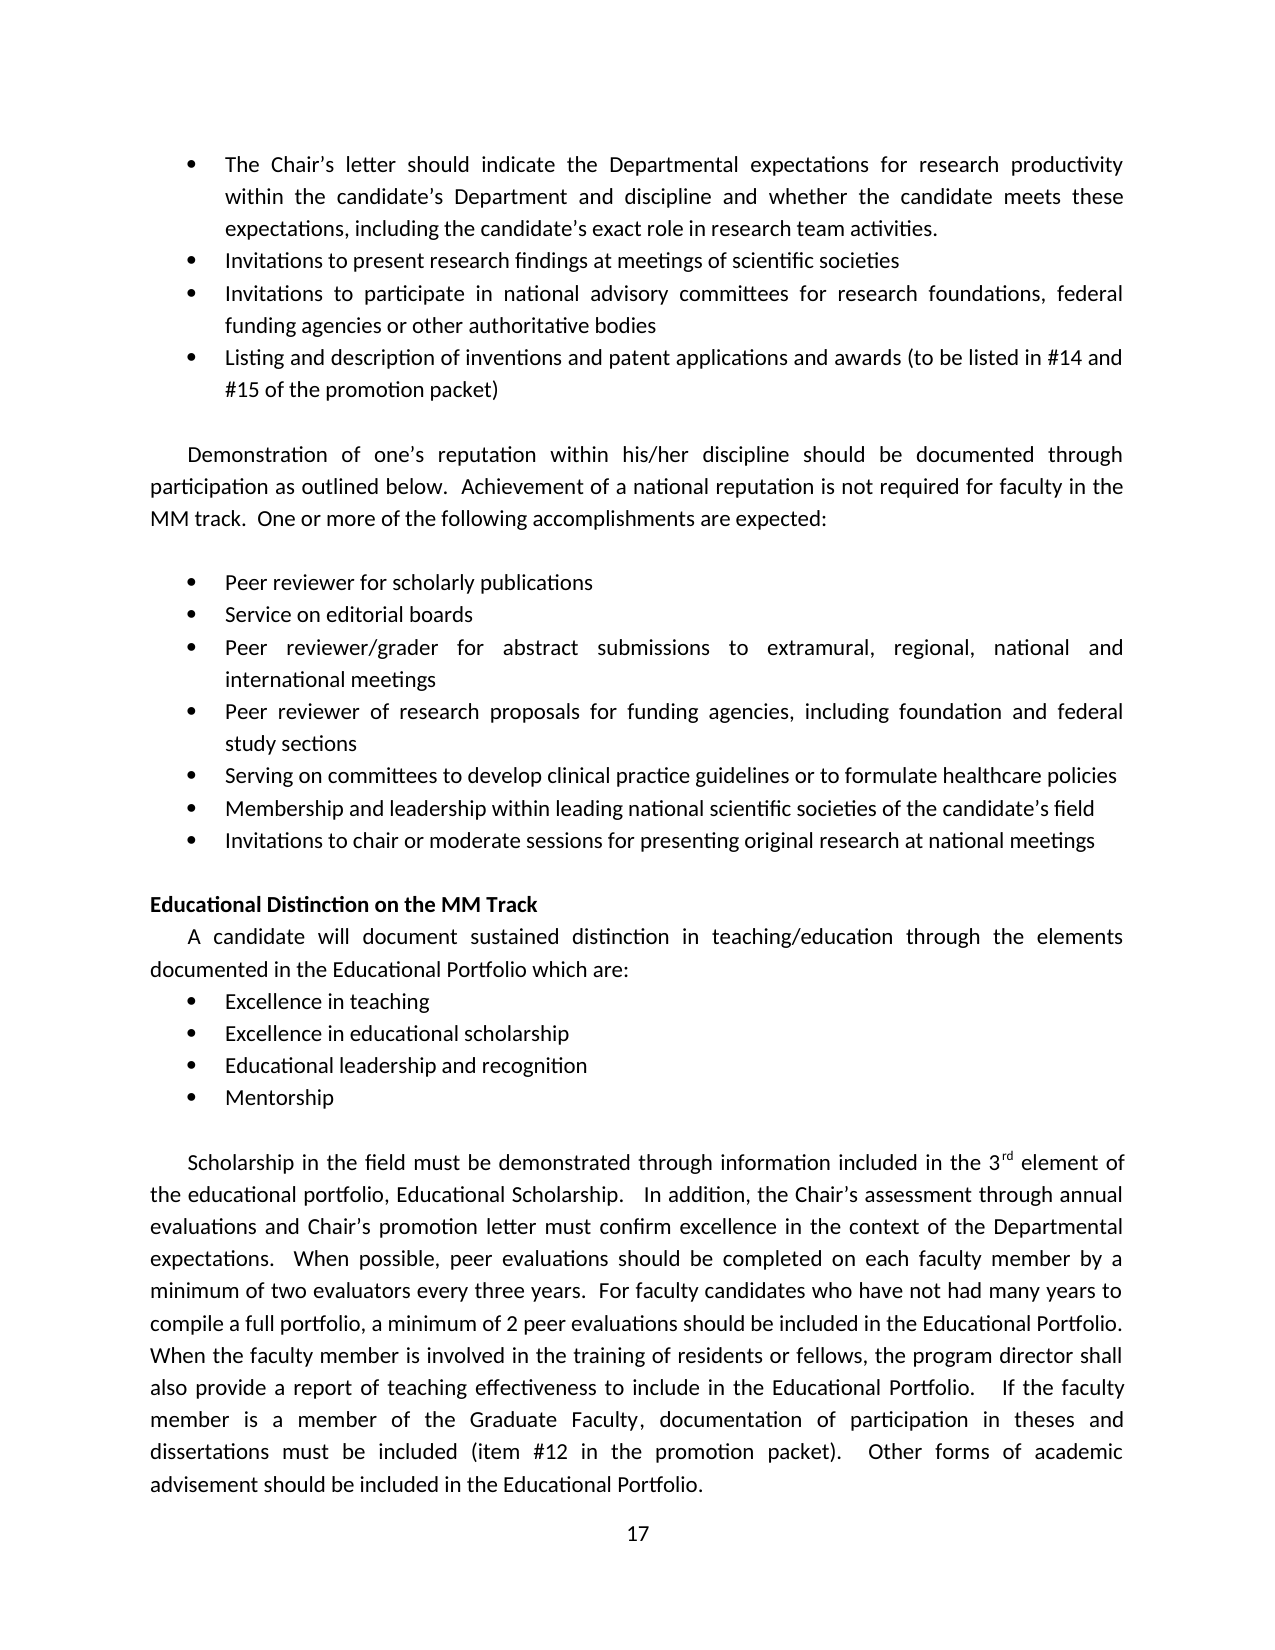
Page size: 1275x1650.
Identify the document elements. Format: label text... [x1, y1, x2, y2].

list Peer reviewer for scholarly publications [187, 568, 1125, 596]
text Demonstration of one’s reputation within his/her discipline should be documented through participation as outlined below. Achievement of a national reputation is not required for faculty in the MM track. One or more of the following accomplishments are expected: [150, 440, 1125, 532]
list Invitations to chair or moderate sessions for presenting original research at national meetings [187, 826, 1125, 854]
list Excellence in educational scholarship [187, 1019, 1125, 1047]
list Excellence in teaching [187, 987, 1125, 1015]
list The Chair’s letter should indicate the Departmental expectations for research productivity within the candidate’s Department and discipline and whether the candidate meets these expectations, including the candidate’s exact role in research team activities. [187, 150, 1125, 242]
text A candidate will document sustained distinction in teaching/education through the elements documented in the Educational Portfolio which are: [150, 922, 1125, 983]
list Invitations to participate in national advisory committees for research foundations, federal funding agencies or other authoritative bodies [187, 279, 1125, 339]
list Peer reviewer of research proposals for funding agencies, including foundation and federal study sections [187, 697, 1125, 757]
list Peer reviewer/grader for abstract submissions to extramural, regional, national and international meetings [187, 633, 1125, 693]
list Educational leadership and recognition [187, 1051, 1125, 1079]
list Mentorship [187, 1083, 1125, 1111]
text Educational Distinction on the MM Track [150, 890, 1125, 918]
text Scholarship in the field must be demonstrated through information included in the 3rd element of the educational portfolio, Educational Scholarship. In addition, the Chair’s assessment through annual evaluations and Chair’s promotion letter must confirm excellence in the context of the Departmental expectations. When possible, peer evaluations should be completed on each faculty member by a minimum of two evaluators every three years. For faculty candidates who have not had many years to compile a full portfolio, a minimum of 2 peer evaluations should be included in the Educational Portfolio. When the faculty member is involved in the training of residents or fellows, the program director shall also provide a report of teaching effectiveness to include in the Educational Portfolio. If the faculty member is a member of the Graduate Faculty, documentation of participation in theses and dissertations must be included (item #12 in the promotion packet). Other forms of academic advisement should be included in the Educational Portfolio. [150, 1148, 1125, 1498]
list Invitations to present research findings at meetings of scientific societies [187, 247, 1125, 274]
list Listing and description of inventions and patent applications and awards (to be listed in #14 and #15 of the promotion packet) [187, 343, 1125, 403]
list Service on editorial boards [187, 601, 1125, 629]
list Membership and leadership within leading national scientific societies of the candidate’s field [187, 794, 1125, 822]
list Serving on committees to develop clinical practice guidelines or to formulate healthcare policies [187, 762, 1125, 789]
